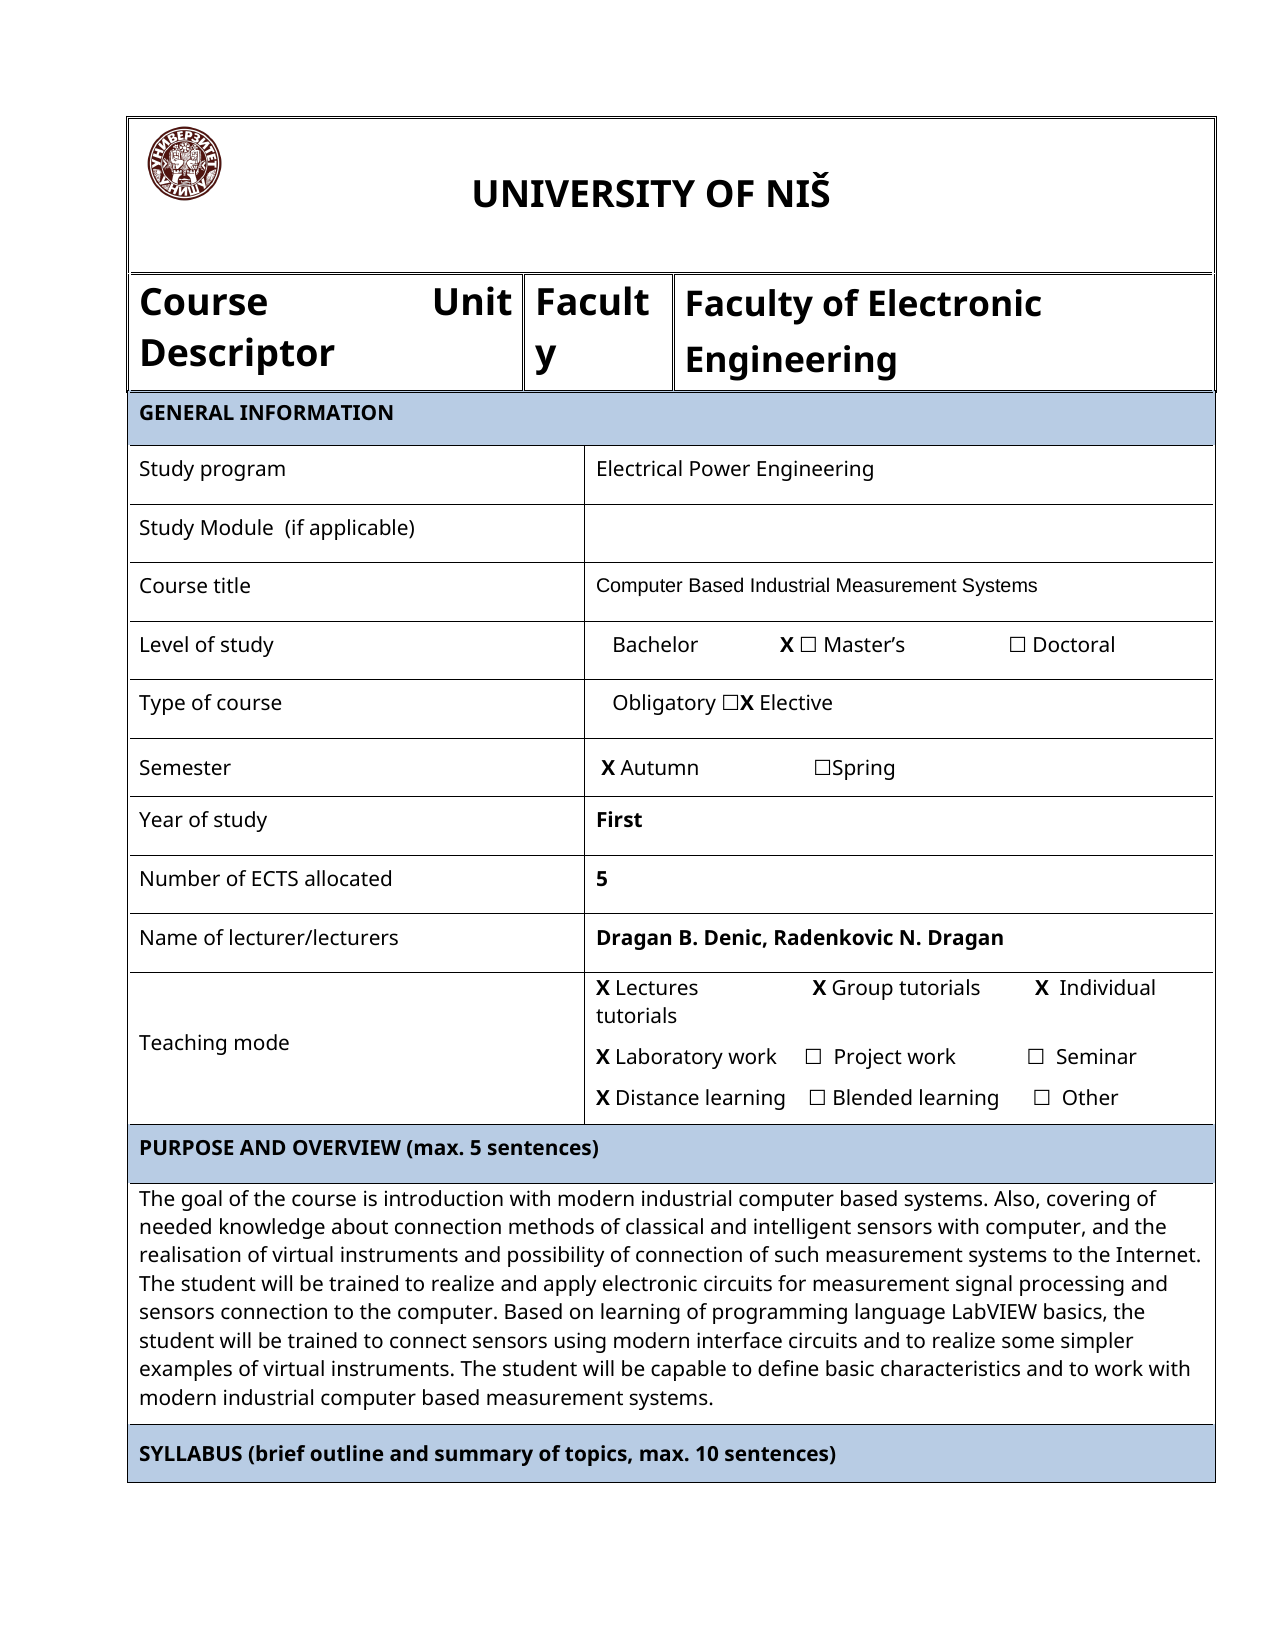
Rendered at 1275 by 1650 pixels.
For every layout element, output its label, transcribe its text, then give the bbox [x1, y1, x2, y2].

table_cell PURPOSE AND OVERVIEW (max. 5 sentences) [128, 1124, 1215, 1183]
table_cell Course title [128, 562, 584, 621]
table_cell SYLLABUS (brief outline and summary of topics, max. 10 sentences) [128, 1424, 1215, 1482]
table_cell Semester [128, 738, 584, 796]
table_cell X Autumn ☐Spring [585, 738, 1215, 796]
table_cell Teaching mode [128, 972, 584, 1124]
table_cell First [585, 796, 1215, 855]
table_cell [585, 504, 1215, 562]
table_cell Year of study [128, 796, 584, 855]
table_cell Obligatory ☐X Elective [585, 679, 1215, 738]
table_cell Type of course [128, 679, 584, 738]
table_header UNIVERSITY OF NIŠ [129, 119, 1214, 272]
table_cell Name of lecturer/lecturers [128, 913, 584, 972]
table_cell X Lectures X Group tutorials X Individual tutorials X Laboratory work ☐ Project work ☐ Seminar X Distance learning ☐ Blended learning ☐ Other [585, 972, 1215, 1124]
table_cell Computer Based Industrial Measurement Systems [585, 562, 1215, 621]
table_cell GENERAL INFORMATION [128, 390, 1215, 445]
table_cell Study Module (if applicable) [128, 504, 584, 562]
table_cell Bachelor X ☐ Master’s ☐ Doctoral [585, 621, 1215, 679]
table_cell Electrical Power Engineering [585, 445, 1215, 503]
table_cell Level of study [128, 621, 584, 679]
table_cell Study program [128, 445, 584, 503]
table_cell 5 [585, 855, 1215, 913]
table_cell The goal of the course is introduction with modern industrial computer based systems. Also, covering of needed knowledge about connection methods of classical and intelligent sensors with computer, and the realisation of virtual instruments and possibility of connection of such measurement systems to the Internet. The student will be trained to realize and apply electronic circuits for measurement signal processing and sensors connection to the computer. Based on learning of programming language LabVIEW basics, the student will be trained to connect sensors using modern interface circuits and to realize some simpler examples of virtual instruments. The student will be capable to define basic characteristics and to work with modern industrial computer based measurement systems. [128, 1183, 1215, 1424]
table_cell Course Unit Descriptor [128, 272, 524, 390]
table_cell Faculty [525, 275, 672, 390]
table_cell Faculty of Electronic Engineering [673, 272, 1215, 390]
table_cell Number of ECTS allocated [128, 855, 584, 913]
table_cell Dragan B. Denic, Radenkovic N. Dragan [585, 913, 1215, 972]
